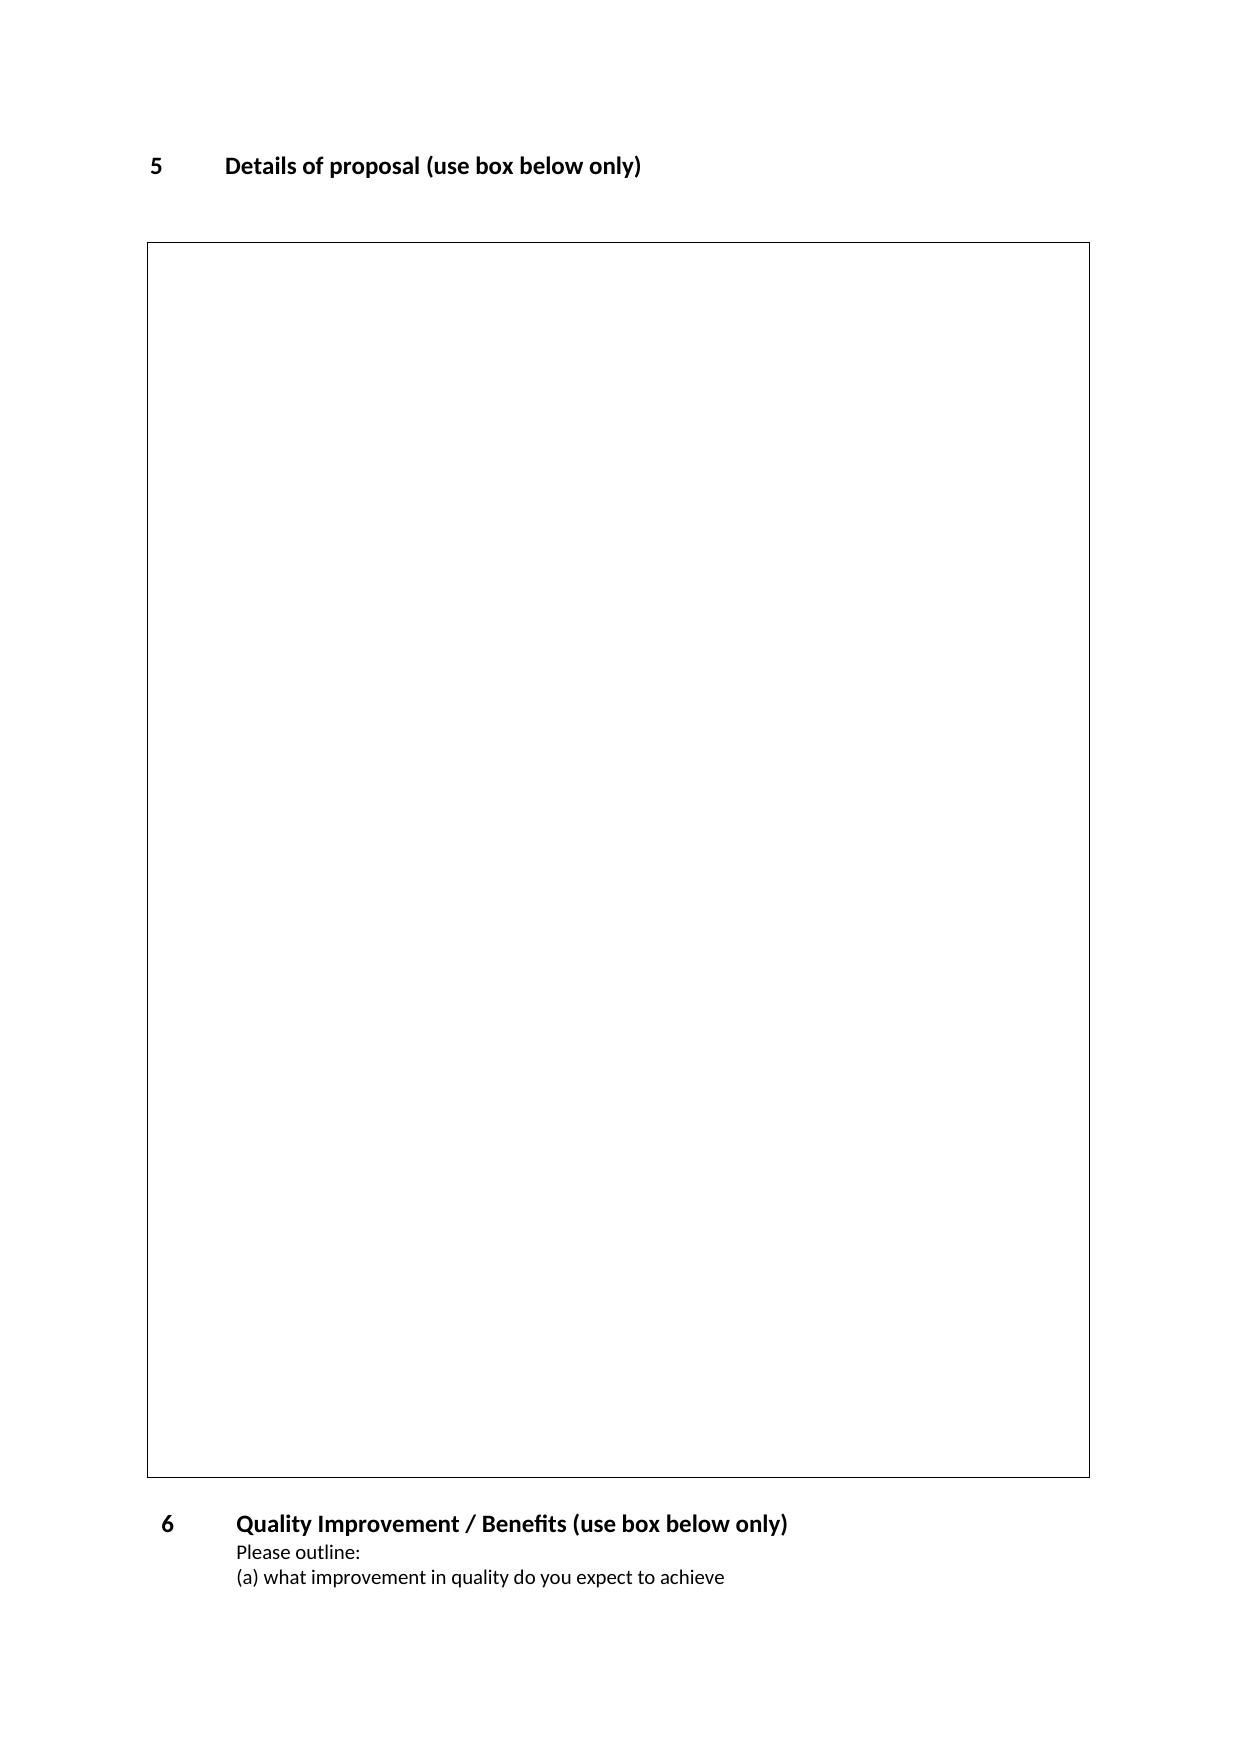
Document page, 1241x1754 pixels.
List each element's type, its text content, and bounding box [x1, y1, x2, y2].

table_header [150, 1509, 1090, 1604]
text 5 Details of proposal (use box below only) [150, 150, 1090, 181]
table_header [148, 243, 1089, 1477]
